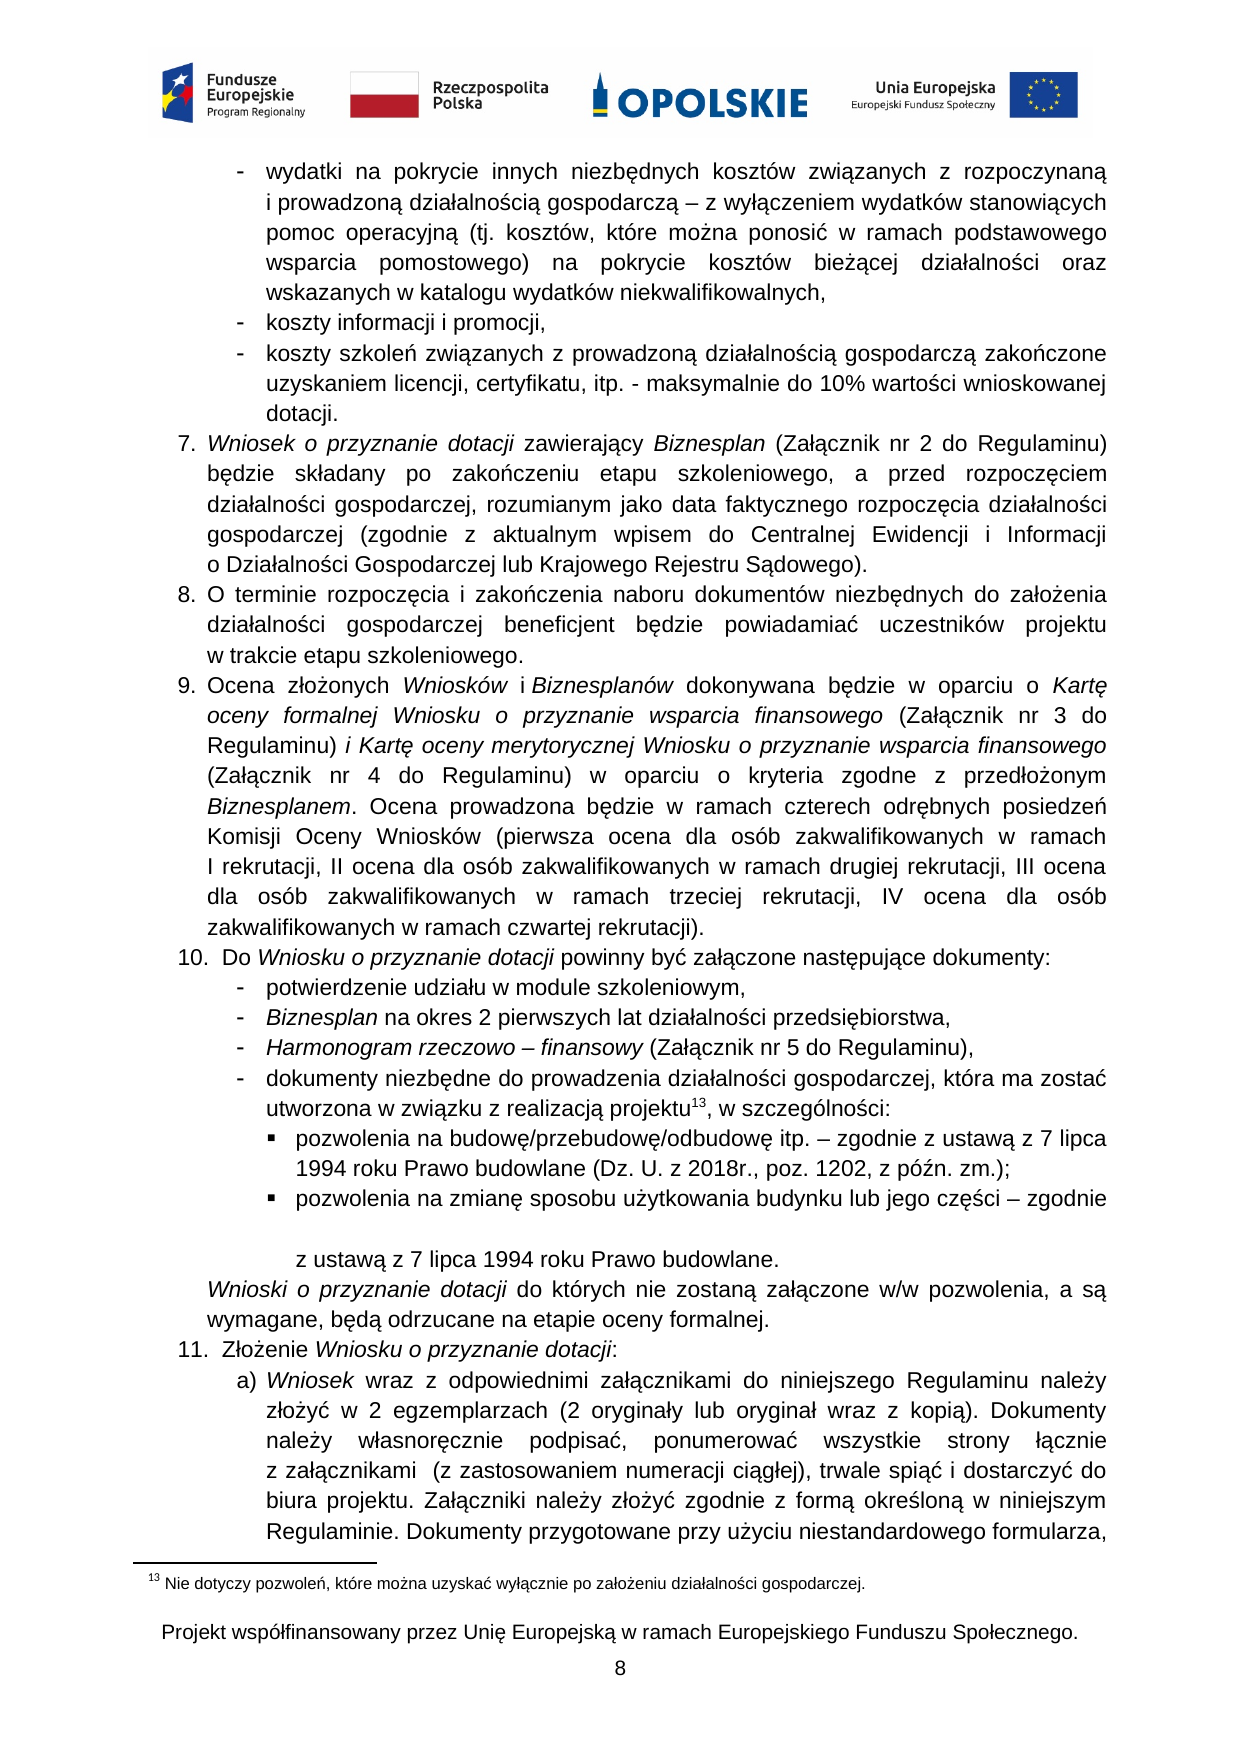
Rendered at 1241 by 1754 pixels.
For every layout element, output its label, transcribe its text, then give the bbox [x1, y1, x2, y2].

list koszty informacji i promocji, [236, 309, 1107, 336]
list koszty szkoleń związanych z prowadzoną działalnością gospodarczą zakończone uzyskaniem licencji, certyfikatu, itp. - maksymalnie do 10% wartości wnioskowanej dotacji. [236, 339, 1107, 426]
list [236, 1367, 1107, 1544]
list Wniosek o przyznanie dotacji zawierający Biznesplan (Załącznik nr 2 do Regulaminu) będzie składany po zakończeniu etapu szkoleniowego, a przed rozpoczęciem działalności gospodarczej, rozumianym jako data faktycznego rozpoczęcia działalności gospodarczej (zgodnie z aktualnym wpisem do Centralnej Ewidencji i Informacji o Działalności Gospodarczej lub Krajowego Rejestru Sądowego). [177, 430, 1107, 577]
list Do Wniosku o przyznanie dotacji powinny być załączone następujące dokumenty: [177, 944, 1107, 970]
list Ocena złożonych Wniosków i Biznesplanów dokonywana będzie w oparciu o Kartę oceny formalnej Wniosku o przyznanie wsparcia finansowego (Załącznik nr 3 do Regulaminu) i Kartę oceny merytorycznej Wniosku o przyznanie wsparcia finansowego (Załącznik nr 4 do Regulaminu) w oparciu o kryteria zgodne z przedłożonym Biznesplanem. Ocena prowadzona będzie w ramach czterech odrębnych posiedzeń Komisji Oceny Wniosków (pierwsza ocena dla osób zakwalifikowanych w ramach I rekrutacji, II ocena dla osób zakwalifikowanych w ramach drugiej rekrutacji, III ocena dla osób zakwalifikowanych w ramach trzeciej rekrutacji, IV ocena dla osób zakwalifikowanych w ramach czwartej rekrutacji). [177, 672, 1107, 940]
text Wnioski o przyznanie dotacji do których nie zostaną załączone w/w pozwolenia, a są wymagane, będą odrzucane na etapie oceny formalnej. [207, 1276, 1107, 1332]
list pozwolenia na zmianę sposobu użytkowania budynku lub jego części – zgodnie z ustawą z 7 lipca 1994 roku Prawo budowlane. [266, 1185, 1107, 1272]
list dokumenty niezbędne do prowadzenia działalności gospodarczej, która ma zostać utworzona w związku z realizacją projektu, w szczególności: [236, 1064, 1107, 1121]
list wydatki na pokrycie innych niezbędnych kosztów związanych z rozpoczynaną i prowadzoną działalnością gospodarczą – z wyłączeniem wydatków stanowiących pomoc operacyjną (tj. kosztów, które można ponosić w ramach podstawowego wsparcia pomostowego) na pokrycie kosztów bieżącej działalności oraz wskazanych w katalogu wydatków niekwalifikowalnych, [236, 158, 1107, 305]
list Harmonogram rzeczowo – finansowy (Załącznik nr 5 do Regulaminu), [236, 1034, 1107, 1061]
list O terminie rozpoczęcia i zakończenia naboru dokumentów niezbędnych do założenia działalności gospodarczej beneficjent będzie powiadamiać uczestników projektu w trakcie etapu szkoleniowego. [177, 581, 1107, 668]
list Biznesplan na okres 2 pierwszych lat działalności przedsiębiorstwa, [236, 1004, 1107, 1030]
picture [147, 47, 1093, 138]
list pozwolenia na budowę/przebudowę/odbudowę itp. – zgodnie z ustawą z 7 lipca 1994 roku Prawo budowlane (Dz. U. z 2018r., poz. 1202, z późn. zm.); [266, 1125, 1107, 1181]
list potwierdzenie udziału w module szkoleniowym, [236, 974, 1107, 1000]
list Złożenie Wniosku o przyznanie dotacji: [177, 1336, 1107, 1363]
